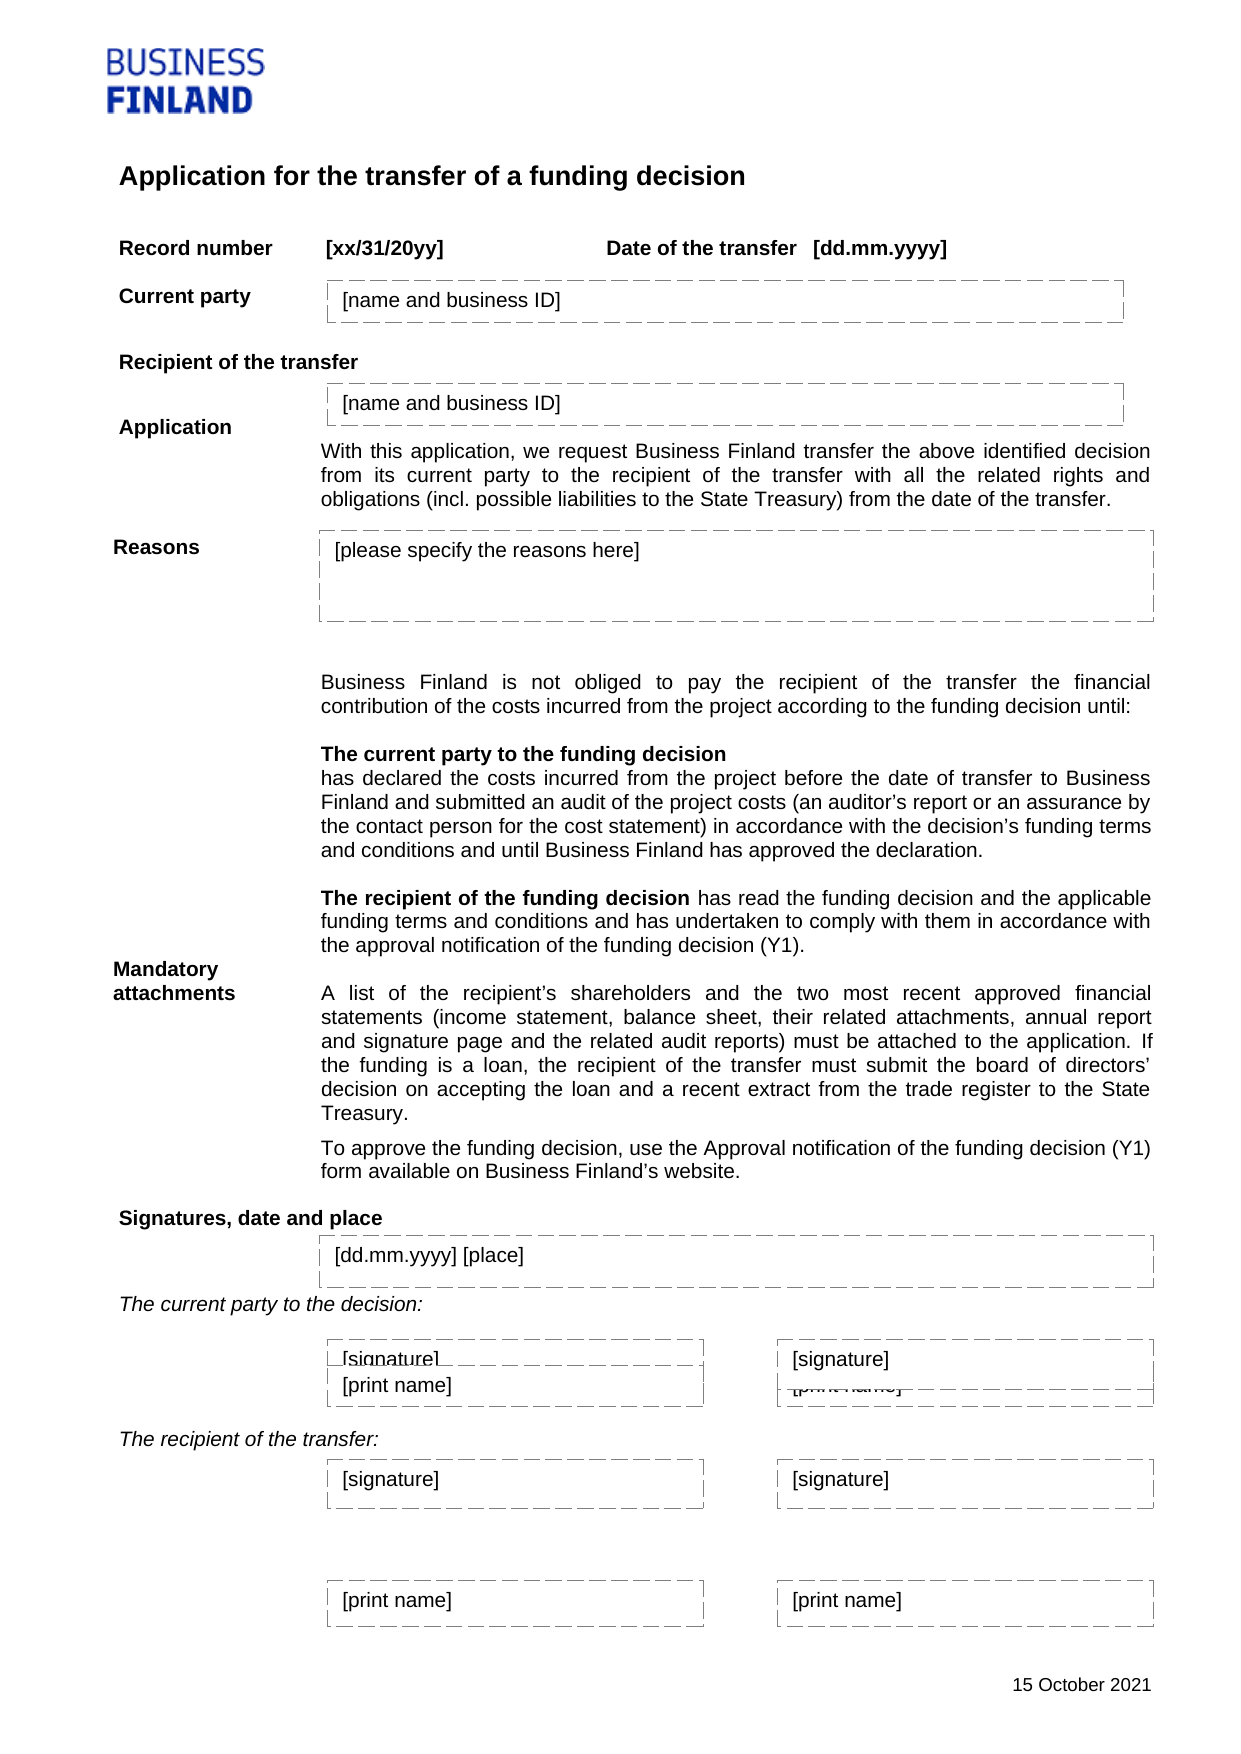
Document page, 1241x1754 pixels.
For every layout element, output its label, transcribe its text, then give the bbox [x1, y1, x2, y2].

text Mandatory [113, 957, 1152, 981]
text The current party to the decision: [119, 1292, 1152, 1316]
text Record number [xx/31/20yy] Date of the transfer [dd.mm.yyyy] [119, 235, 1152, 259]
text attachments A list of the recipient’s shareholders and the two most recent approved financial statements (income statement, balance sheet, their related attachments, annual report and signature page and the related audit reports) must be attached to the application. If the funding is a loan, the recipient of the transfer must submit the board of directors’ decision on accepting the loan and a recent extract from the trade register to the State Treasury. [113, 981, 1152, 1125]
text To approve the funding decision, use the Approval notification of the funding decision (Y1) form available on Business Finland’s website. [321, 1135, 1152, 1183]
picture [107, 48, 265, 114]
text Current party [119, 284, 1152, 337]
text The recipient of the funding decision has read the funding decision and the applicable funding terms and conditions and has undertaken to comply with them in accordance with the approval notification of the funding decision (Y1). [321, 885, 1152, 957]
text With this application, we request Business Finland transfer the above identified decision from its current party to the recipient of the transfer with all the related rights and obligations (incl. possible liabilities to the State Treasury) from the date of the transfer. [119, 439, 1152, 511]
text The current party to the funding decision [321, 742, 1152, 766]
text Business Finland is not obliged to pay the recipient of the transfer the financial contribution of the costs incurred from the project according to the funding decision until: [321, 670, 1152, 718]
text has declared the costs incurred from the project before the date of transfer to Business Finland and submitted an audit of the project costs (an auditor’s report or an assurance by the contact person for the cost statement) in accordance with the decision’s funding terms and conditions and until Business Finland has approved the declaration. [321, 766, 1152, 861]
text Signatures, date and place [119, 1206, 1152, 1230]
text Recipient of the transfer [119, 349, 1152, 402]
text Application [119, 415, 1152, 439]
text Reasons [113, 534, 319, 558]
text Application for the transfer of a funding decision [119, 160, 1152, 192]
text The recipient of the transfer: [119, 1427, 1152, 1451]
